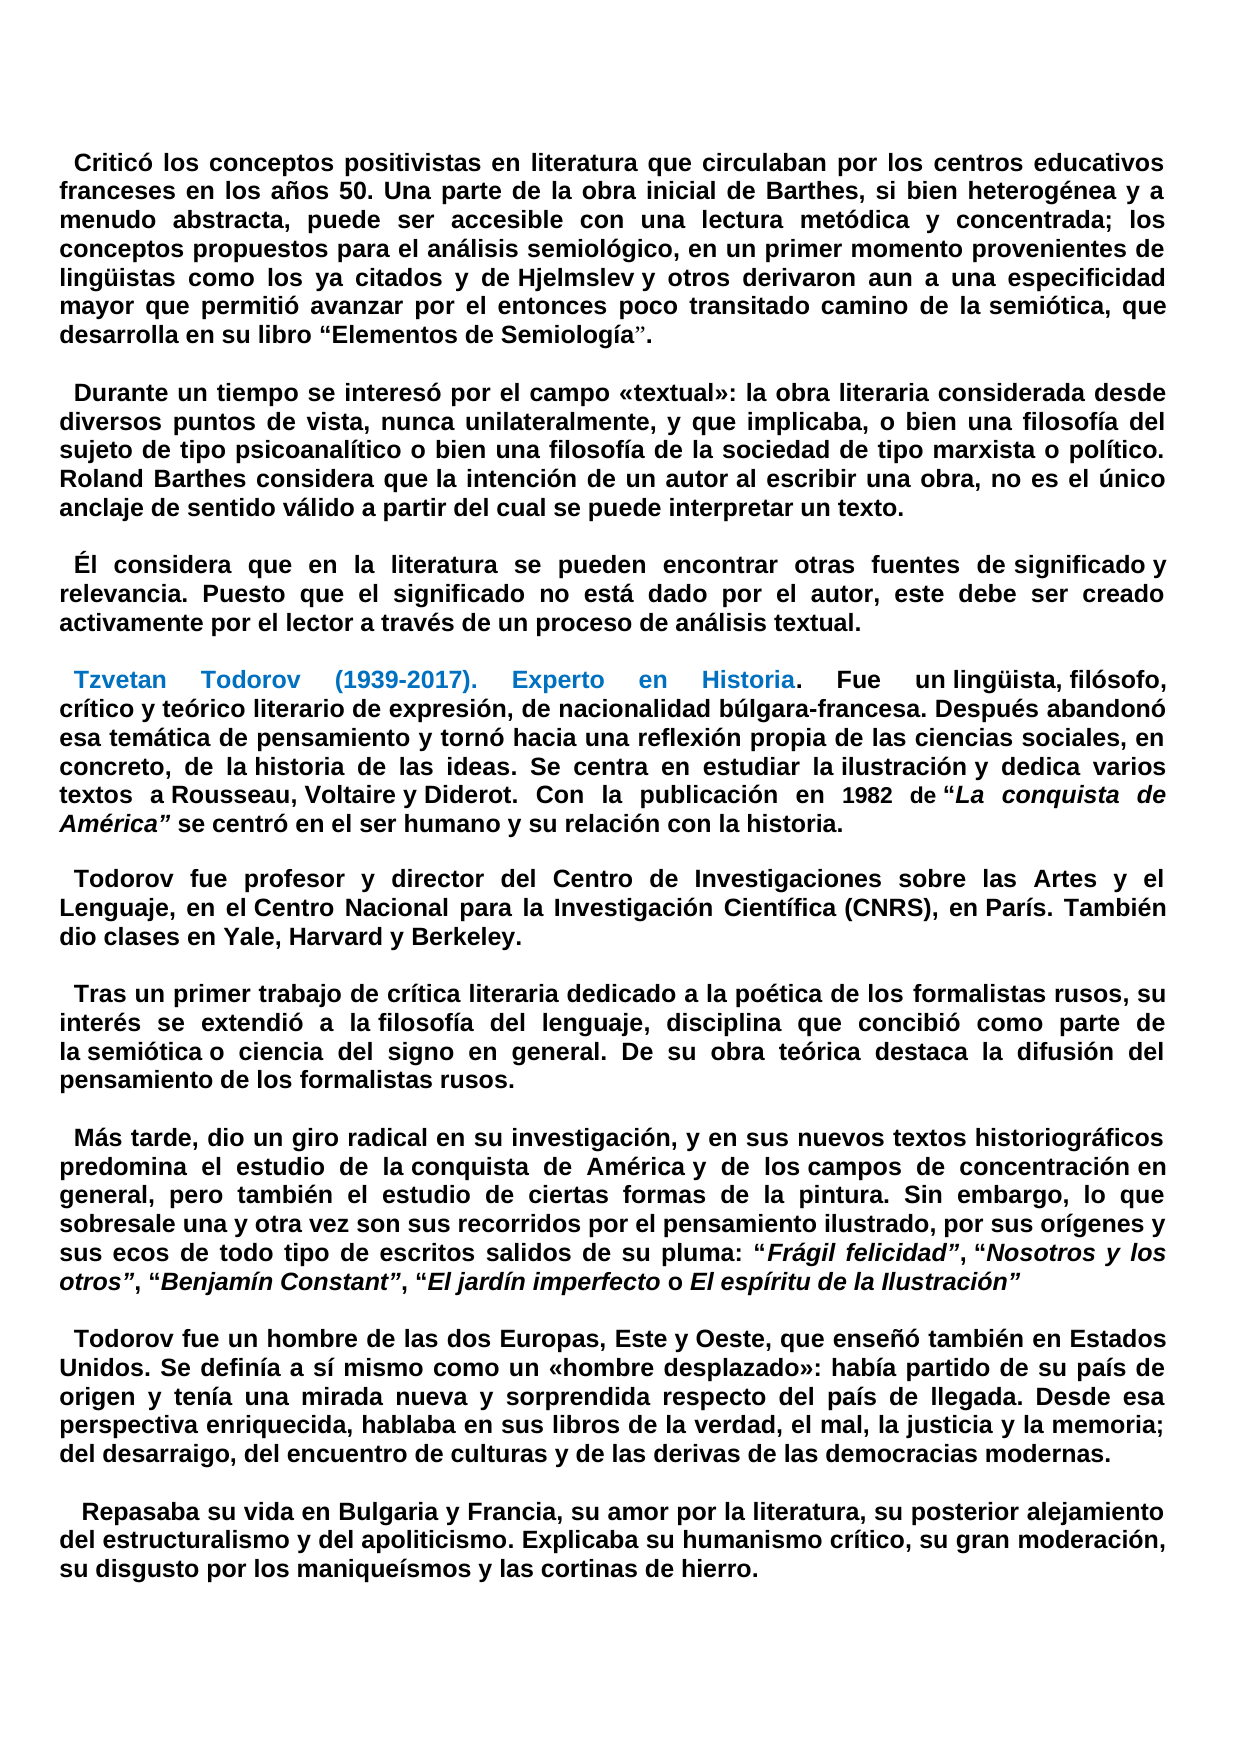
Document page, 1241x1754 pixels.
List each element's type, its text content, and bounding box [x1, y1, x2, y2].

text Más tarde, dio un giro radical en su investigación, y en sus nuevos textos historiográficos predomina el estudio de la conquista de América y de los campos de concentración en general, pero también el estudio de ciertas formas de la pintura. Sin embargo, lo que sobresale una y otra vez son sus recorridos por el pensamiento ilustrado, por sus orígenes y sus ecos de todo tipo de escritos salidos de su pluma: “Frágil felicidad”, “Nosotros y los otros”, “Benjamín Constant”, “El jardín imperfecto o El espíritu de la Ilustración” [59, 1123, 1167, 1295]
text Criticó los conceptos positivistas en literatura que circulaban por los centros educativos franceses en los años 50. Una parte de la obra inicial de Barthes, si bien heterogénea y a menudo abstracta, puede ser accesible con una lectura metódica y concentrada; los conceptos propuestos para el análisis semiológico, en un primer momento provenientes de lingüistas como los ya citados y de Hjelmslev y otros derivaron aun a una especificidad mayor que permitió avanzar por el entonces poco transitado camino de la semiótica, que desarrolla en su libro “Elementos de Semiología”. [59, 148, 1167, 349]
text Tzvetan Todorov (1939-2017). Experto en Historia. Fue un lingüista, filósofo, crítico y teórico literario de expresión, de nacionalidad búlgara-francesa. Después abandonó esa temática de pensamiento y tornó hacia una reflexión propia de las ciencias sociales, en concreto, de la historia de las ideas. Se centra en estudiar la ilustración y dedica varios textos a Rousseau, Voltaire y Diderot. Con la publicación en 1982 de “La conquista de América” se centró en el ser humano y su relación con la historia. [59, 665, 1167, 838]
text Él considera que en la literatura se pueden encontrar otras fuentes de significado y relevancia. Puesto que el significado no está dado por el autor, este debe ser creado activamente por el lector a través de un proceso de análisis textual. [59, 550, 1167, 636]
text Repasaba su vida en Bulgaria y Francia, su amor por la literatura, su posterior alejamiento del estructuralismo y del apoliticismo. Explicaba su humanismo crítico, su gran moderación, su disgusto por los maniqueísmos y las cortinas de hierro. [59, 1497, 1167, 1583]
text Todorov fue profesor y director del Centro de Investigaciones sobre las Artes y el Lenguaje, en el Centro Nacional para la Investigación Científica (CNRS), en París. También dio clases en Yale, Harvard y Berkeley. [59, 864, 1167, 950]
text Tras un primer trabajo de crítica literaria dedicado a la poética de los formalistas rusos, su interés se extendió a la filosofía del lenguaje, disciplina que concibió como parte de la semiótica o ciencia del signo en general. De su obra teórica destaca la difusión del pensamiento de los formalistas rusos. [59, 979, 1167, 1094]
text Durante un tiempo se interesó por el campo «textual»: la obra literaria considerada desde diversos puntos de vista, nunca unilateralmente, y que implicaba, o bien una filosofía del sujeto de tipo psicoanalítico o bien una filosofía de la sociedad de tipo marxista o político. Roland Barthes considera que la intención de un autor al escribir una obra, no es el único anclaje de sentido válido a partir del cual se puede interpretar un texto. [59, 378, 1167, 521]
text Todorov fue un hombre de las dos Europas, Este y Oeste, que enseñó también en Estados Unidos. Se definía a sí mismo como un «hombre desplazado»: había partido de su país de origen y tenía una mirada nueva y sorprendida respecto del país de llegada. Desde esa perspectiva enriquecida, hablaba en sus libros de la verdad, el mal, la justicia y la memoria; del desarraigo, del encuentro de culturas y de las derivas de las democracias modernas. [59, 1324, 1167, 1468]
